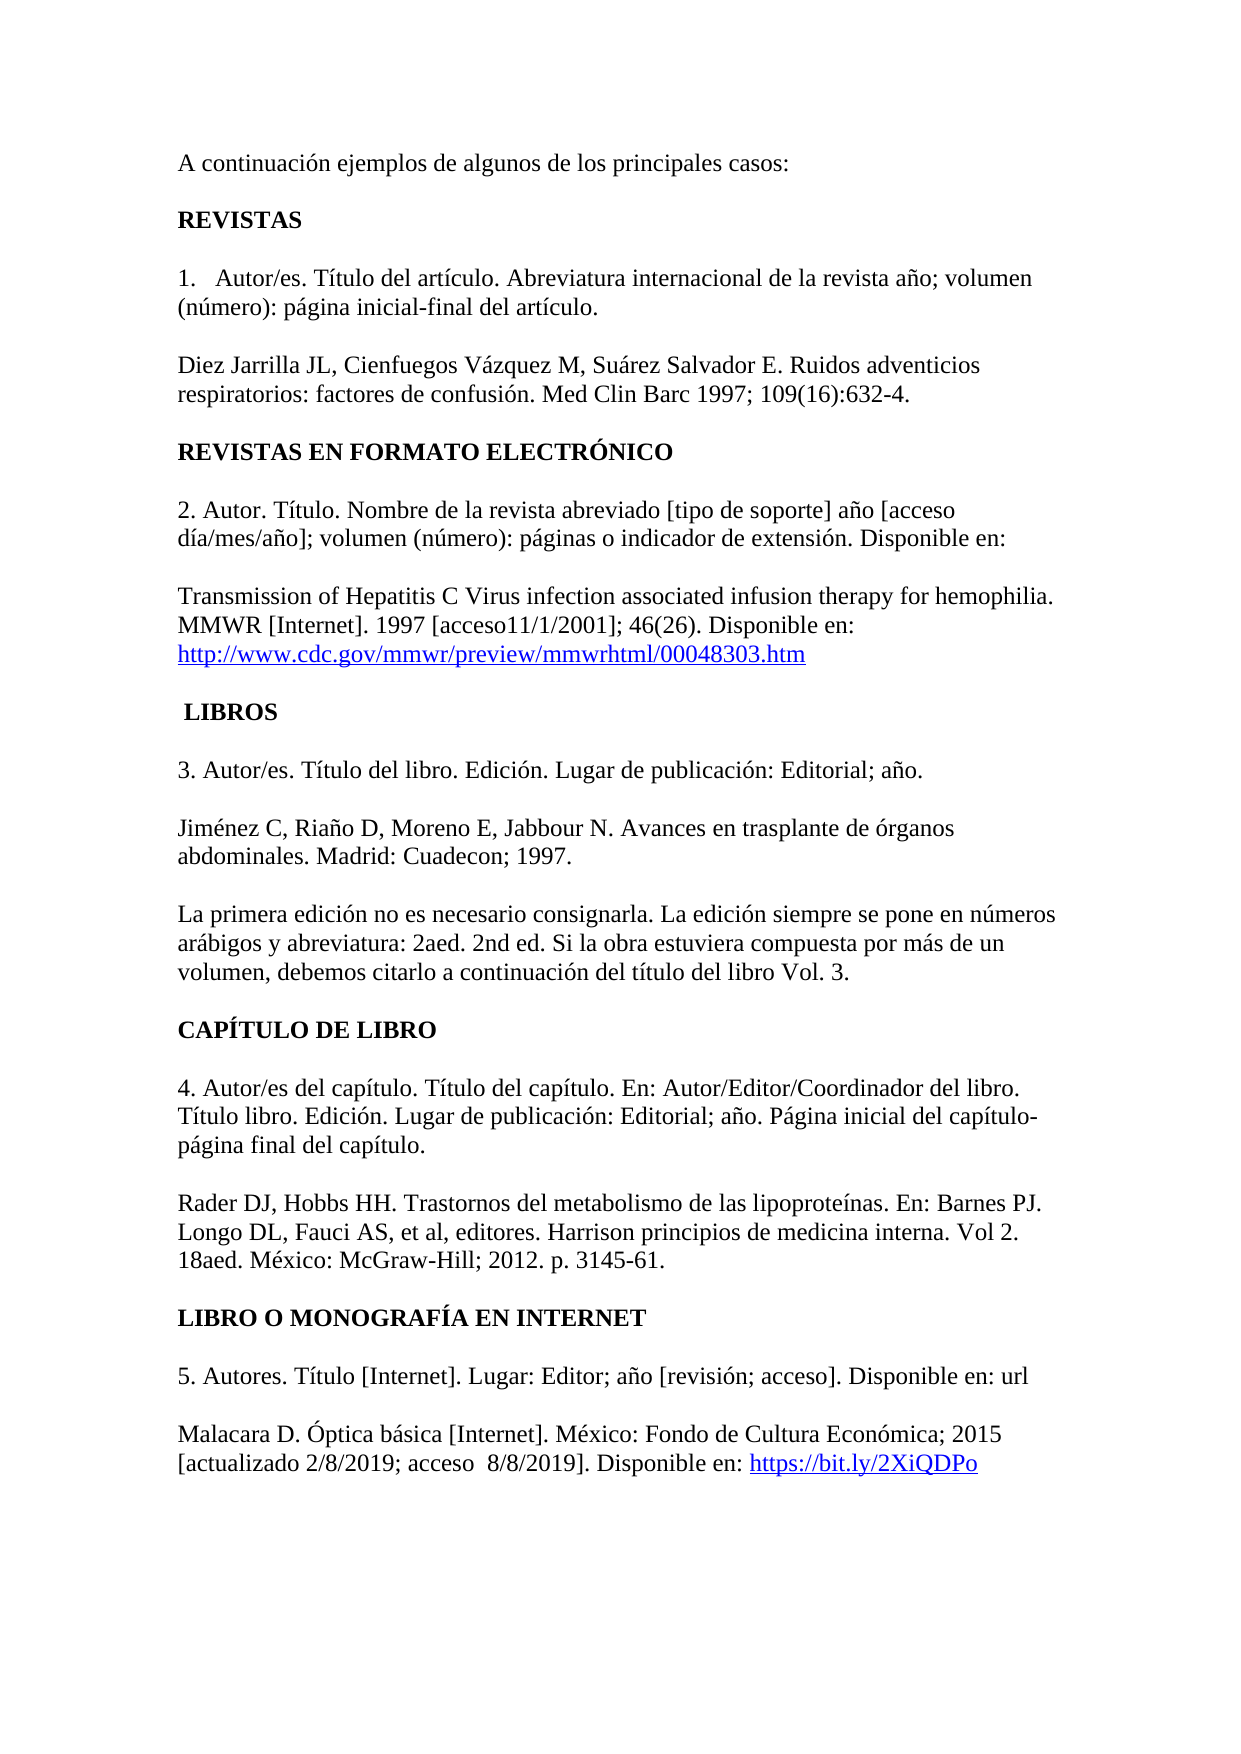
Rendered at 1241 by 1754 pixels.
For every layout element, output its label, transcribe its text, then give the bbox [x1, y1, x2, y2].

text 1. Autor/es. Título del artículo. Abreviatura internacional de la revista año; volumen (número): página inicial-final del artículo. [177, 263, 1063, 321]
text LIBRO O MONOGRAFÍA EN INTERNET [177, 1303, 1063, 1332]
text Transmission of Hepatitis C Virus infection associated infusion therapy for hemophilia. MMWR [Internet]. 1997 [acceso11/1/2001]; 46(26). Disponible en: http://www.cdc.gov/mmwr/preview/mmwrhtml/00048303.htm [177, 581, 1063, 668]
text 2. Autor. Título. Nombre de la revista abreviado [tipo de soporte] año [acceso día/mes/año]; volumen (número): páginas o indicador de extensión. Disponible en: [177, 495, 1063, 552]
text REVISTAS EN FORMATO ELECTRÓNICO [177, 437, 1063, 466]
text CAPÍTULO DE LIBRO [177, 1015, 1063, 1043]
text Jiménez C, Riaño D, Moreno E, Jabbour N. Avances en trasplante de órganos abdominales. Madrid: Cuadecon; 1997. [177, 813, 1063, 870]
text REVISTAS [177, 206, 1063, 234]
text Malacara D. Óptica básica [Internet]. México: Fondo de Cultura Económica; 2015 [actualizado 2/8/2019; acceso 8/8/2019]. Disponible en: https://bit.ly/2XiQDPo [177, 1419, 1063, 1477]
text La primera edición no es necesario consignarla. La edición siempre se pone en números arábigos y abreviatura: 2aed. 2nd ed. Si la obra estuviera compuesta por más de un volumen, debemos citarlo a continuación del título del libro Vol. 3. [177, 899, 1063, 986]
text 3. Autor/es. Título del libro. Edición. Lugar de publicación: Editorial; año. [177, 755, 1063, 783]
text 4. Autor/es del capítulo. Título del capítulo. En: Autor/Editor/Coordinador del libro. Título libro. Edición. Lugar de publicación: Editorial; año. Página inicial del capítulo-página final del capítulo. [177, 1073, 1063, 1159]
text Rader DJ, Hobbs HH. Trastornos del metabolismo de las lipoproteínas. En: Barnes PJ. Longo DL, Fauci AS, et al, editores. Harrison principios de medicina interna. Vol 2. 18aed. México: McGraw-Hill; 2012. p. 3145-61. [177, 1188, 1063, 1274]
text A continuación ejemplos de algunos de los principales casos: [177, 148, 1063, 176]
text 5. Autores. Título [Internet]. Lugar: Editor; año [revisión; acceso]. Disponible en: url [177, 1361, 1063, 1390]
text LIBROS [177, 697, 1063, 726]
text Diez Jarrilla JL, Cienfuegos Vázquez M, Suárez Salvador E. Ruidos adventicios respiratorios: factores de confusión. Med Clin Barc 1997; 109(16):632-4. [177, 350, 1063, 408]
